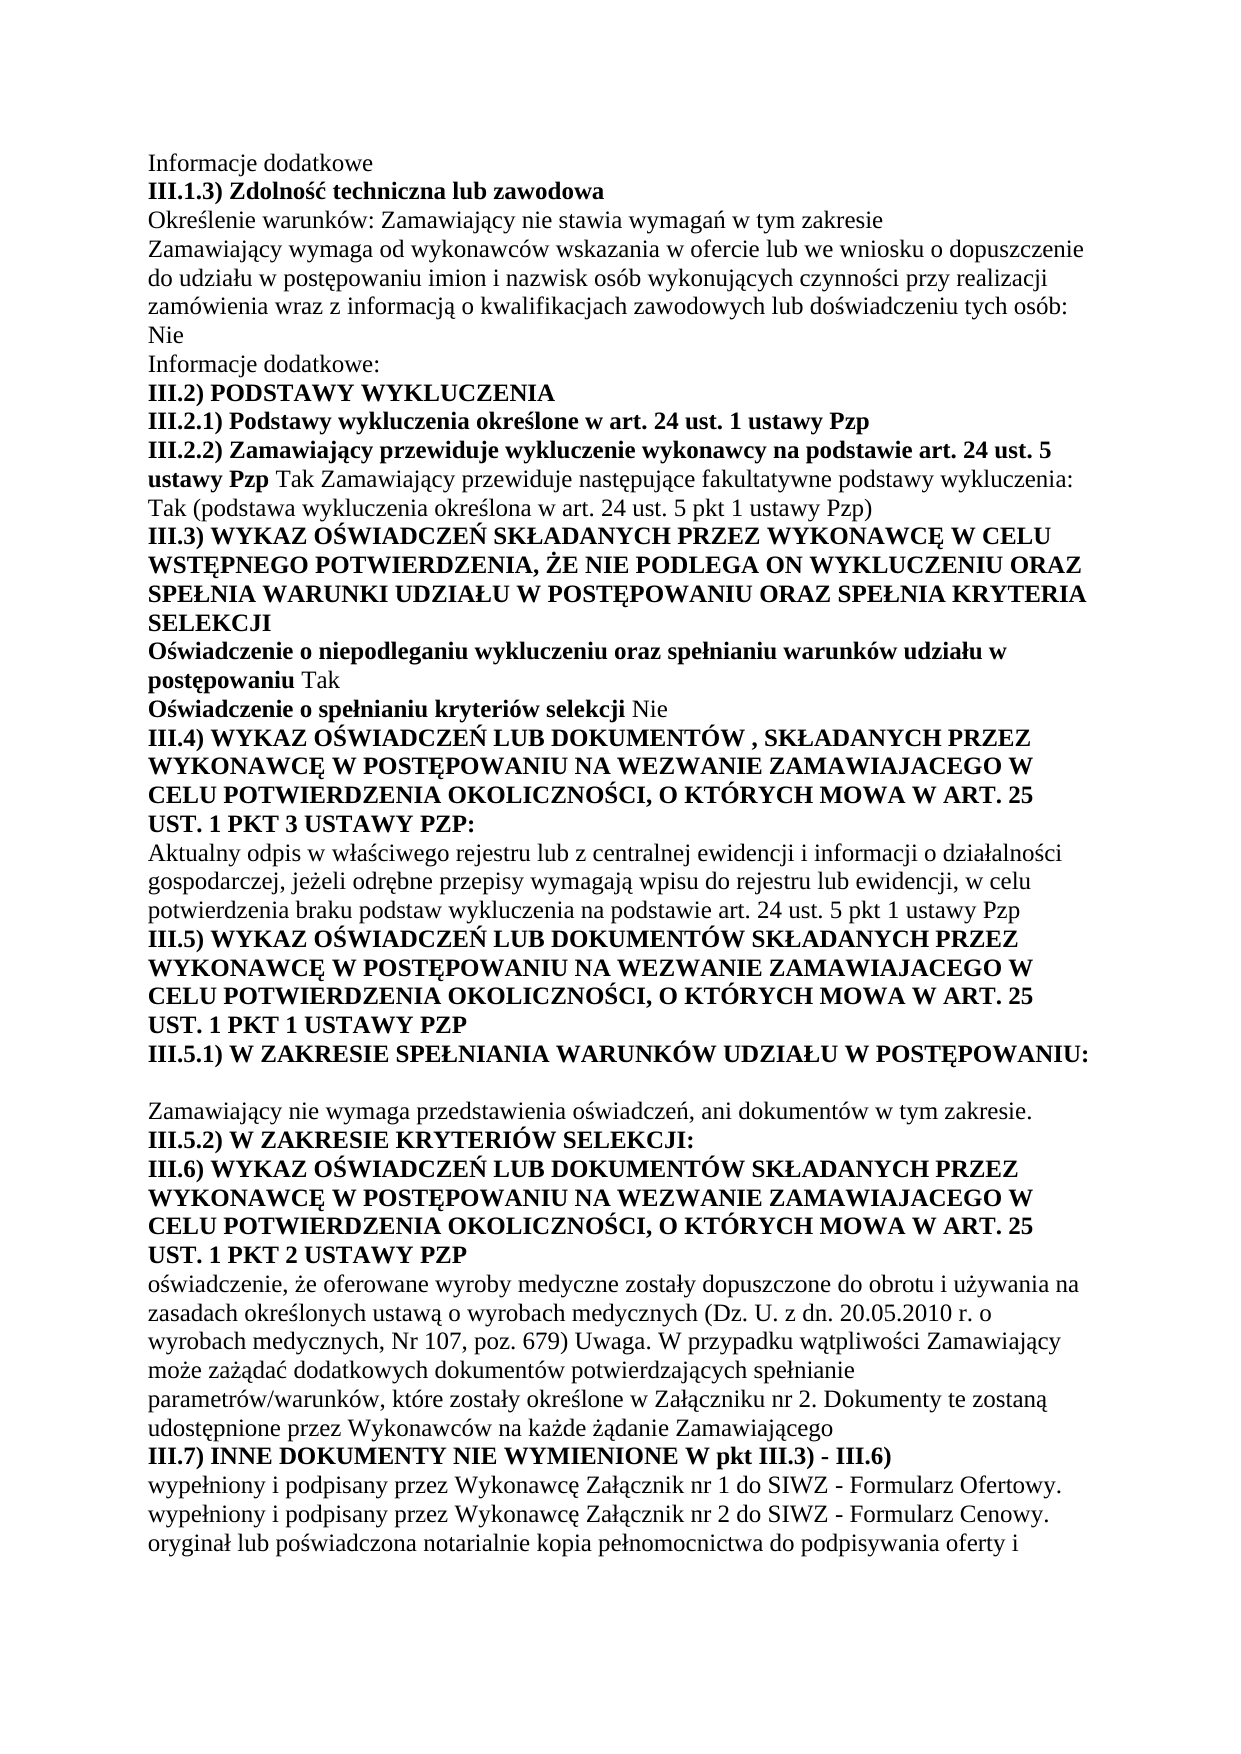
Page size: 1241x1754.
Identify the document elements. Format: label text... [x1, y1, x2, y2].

text III.4) WYKAZ OŚWIADCZEŃ LUB DOKUMENTÓW , SKŁADANYCH PRZEZ WYKONAWCĘ W POSTĘPOWANIU NA WEZWANIE ZAMAWIAJACEGO W CELU POTWIERDZENIA OKOLICZNOŚCI, O KTÓRYCH MOWA W ART. 25 UST. 1 PKT 3 USTAWY PZP: [148, 723, 1093, 838]
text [148, 148, 1093, 378]
text oświadczenie, że oferowane wyroby medyczne zostały dopuszczone do obrotu i używania na zasadach określonych ustawą o wyrobach medycznych (Dz. U. z dn. 20.05.2010 r. o wyrobach medycznych, Nr 107, poz. 679) Uwaga. W przypadku wątpliwości Zamawiający może zażądać dodatkowych dokumentów potwierdzających spełnianie parametrów/warunków, które zostały określone w Załączniku nr 2. Dokumenty te zostaną udostępnione przez Wykonawców na każde żądanie Zamawiającego [148, 1269, 1093, 1441]
text III.2.1) Podstawy wykluczenia określone w art. 24 ust. 1 ustawy Pzp III.2.2) Zamawiający przewiduje wykluczenie wykonawcy na podstawie art. 24 ust. 5 ustawy Pzp Tak Zamawiający przewiduje następujące fakultatywne podstawy wykluczenia: Tak (podstawa wykluczenia określona w art. 24 ust. 5 pkt 1 ustawy Pzp) [148, 406, 1093, 521]
text Aktualny odpis w właściwego rejestru lub z centralnej ewidencji i informacji o działalności gospodarczej, jeżeli odrębne przepisy wymagają wpisu do rejestru lub ewidencji, w celu potwierdzenia braku podstaw wykluczenia na podstawie art. 24 ust. 5 pkt 1 ustawy Pzp [148, 838, 1093, 924]
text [148, 1470, 1093, 1556]
text III.7) INNE DOKUMENTY NIE WYMIENIONE W pkt III.3) - III.6) [148, 1441, 1093, 1470]
text III.6) WYKAZ OŚWIADCZEŃ LUB DOKUMENTÓW SKŁADANYCH PRZEZ WYKONAWCĘ W POSTĘPOWANIU NA WEZWANIE ZAMAWIAJACEGO W CELU POTWIERDZENIA OKOLICZNOŚCI, O KTÓRYCH MOWA W ART. 25 UST. 1 PKT 2 USTAWY PZP [148, 1154, 1093, 1269]
text III.5.1) W ZAKRESIE SPEŁNIANIA WARUNKÓW UDZIAŁU W POSTĘPOWANIU: Zamawiający nie wymaga przedstawienia oświadczeń, ani dokumentów w tym zakresie. III.5.2) W ZAKRESIE KRYTERIÓW SELEKCJI: [148, 1039, 1093, 1154]
text III.5) WYKAZ OŚWIADCZEŃ LUB DOKUMENTÓW SKŁADANYCH PRZEZ WYKONAWCĘ W POSTĘPOWANIU NA WEZWANIE ZAMAWIAJACEGO W CELU POTWIERDZENIA OKOLICZNOŚCI, O KTÓRYCH MOWA W ART. 25 UST. 1 PKT 1 USTAWY PZP [148, 924, 1093, 1039]
text III.3) WYKAZ OŚWIADCZEŃ SKŁADANYCH PRZEZ WYKONAWCĘ W CELU WSTĘPNEGO POTWIERDZENIA, ŻE NIE PODLEGA ON WYKLUCZENIU ORAZ SPEŁNIA WARUNKI UDZIAŁU W POSTĘPOWANIU ORAZ SPEŁNIA KRYTERIA SELEKCJI [148, 521, 1093, 636]
text III.2) PODSTAWY WYKLUCZENIA [148, 378, 1093, 406]
text Oświadczenie o niepodleganiu wykluczeniu oraz spełnianiu warunków udziału w postępowaniu Tak Oświadczenie o spełnianiu kryteriów selekcji Nie [148, 636, 1093, 723]
